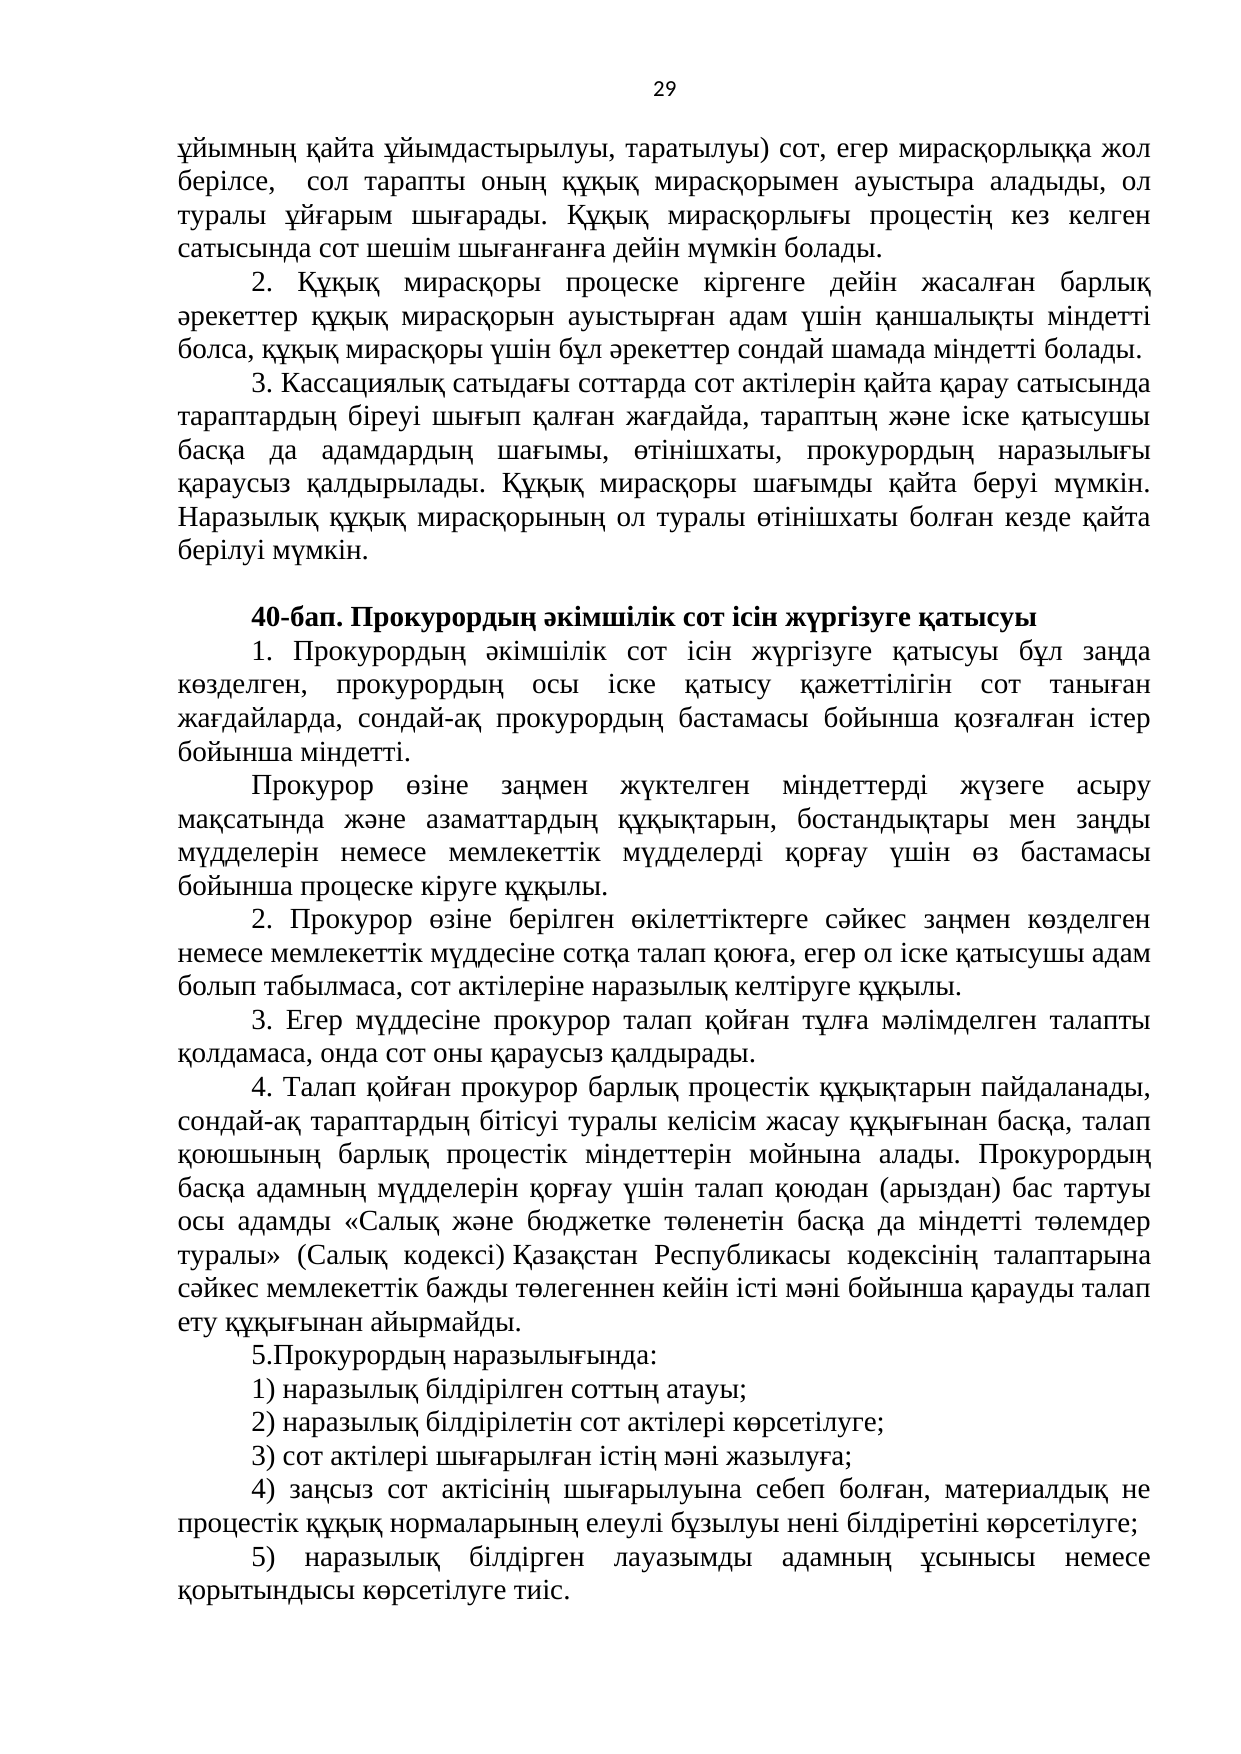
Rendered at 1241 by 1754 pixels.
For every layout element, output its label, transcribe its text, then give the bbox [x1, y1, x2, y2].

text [177, 130, 1152, 264]
text 1. Прокурордың әкімшілік сот ісін жүргізуге қатысуы бұл заңда көзделген, прокурордың осы іске қатысу қажеттілігін сот таныған жағдайларда, сондай-ақ прокурордың бастамасы бойынша қозғалған істер бойынша міндетті. [177, 633, 1152, 767]
text 1) наразылық білдірілген соттың атауы; [177, 1371, 1152, 1404]
text 40-бап. Прокурордың әкімшілік сот ісін жүргізуге қатысуы [177, 599, 1152, 633]
text Прокурор өзіне заңмен жүктелген міндеттерді жүзеге асыру мақсатында және азаматтардың құқықтарын, бостандықтары мен заңды мүдделерін немесе мемлекеттік мүдделерді қорғау үшін өз бастамасы бойынша процеске кіруге құқылы. [177, 767, 1152, 901]
text 3. Кассациялық сатыдағы соттарда сот актілерін қайта қарау сатысында тараптардың біреуі шығып қалған жағдайда, тараптың және іске қатысушы басқа да адамдардың шағымы, өтінішхаты, прокурордың наразылығы қараусыз қалдырылады. Құқық мирасқоры шағымды қайта беруі мүмкін. Наразылық құқық мирасқорының ол туралы өтінішхаты болған кезде қайта берілуі мүмкін. [177, 365, 1152, 566]
text 4) заңсыз сот актiсiнiң шығарылуына себеп болған, материалдық не процестік құқық нормаларының елеулi бұзылуы нені білдіретіні көрсетілуге; [177, 1472, 1152, 1539]
text 3) сот актiлерi шығарылған iстiң мәнi жазылуға; [177, 1438, 1152, 1472]
text 2. Прокурор өзіне берілген өкілеттіктерге сәйкес заңмен көзделген немесе мемлекеттік мүддесіне сотқа талап қоюға, егер ол іске қатысушы адам болып табылмаса, сот актілеріне наразылық келтіруге құқылы. [177, 901, 1152, 1002]
text 3. Егер мүддесіне прокурор талап қойған тұлға мәлімделген талапты қолдамаса, онда сот оны қараусыз қалдырады. [177, 1002, 1152, 1069]
text 2) наразылық білдірілетін сот актiлерi көрсетілуге; [177, 1404, 1152, 1438]
text 5.Прокурордың наразылығында: [177, 1337, 1152, 1371]
text 2. Құқық мирасқоры процеске кіргенге дейін жасалған барлық әрекеттер құқық мирасқорын ауыстырған адам үшін қаншалықты міндетті болса, құқық мирасқоры үшін бұл әрекеттер сондай шамада міндетті болады. [177, 264, 1152, 365]
text 5) наразылық білдiрген лауазымды адамның ұсынысы немесе қорытындысы көрсетілуге тиiс. [177, 1539, 1152, 1606]
text 4. Талап қойған прокурор барлық процестік құқықтарын пайдаланады, сондай-ақ тараптардың бітісуі туралы келісім жасау құқығынан басқа, талап қоюшының барлық процестік міндеттерін мойнына алады. Прокурордың басқа адамның мүдделерін қорғау үшін талап қоюдан (арыздан) бас тартуы осы адамды «Салық және бюджетке төленетін басқа да міндетті төлемдер туралы» (Салық кодексі) Қазақстан Республикасы кодексінің талаптарына сәйкес мемлекеттік бажды төлегеннен кейін істі мәні бойынша қарауды талап ету құқығынан айырмайды. [177, 1069, 1152, 1337]
